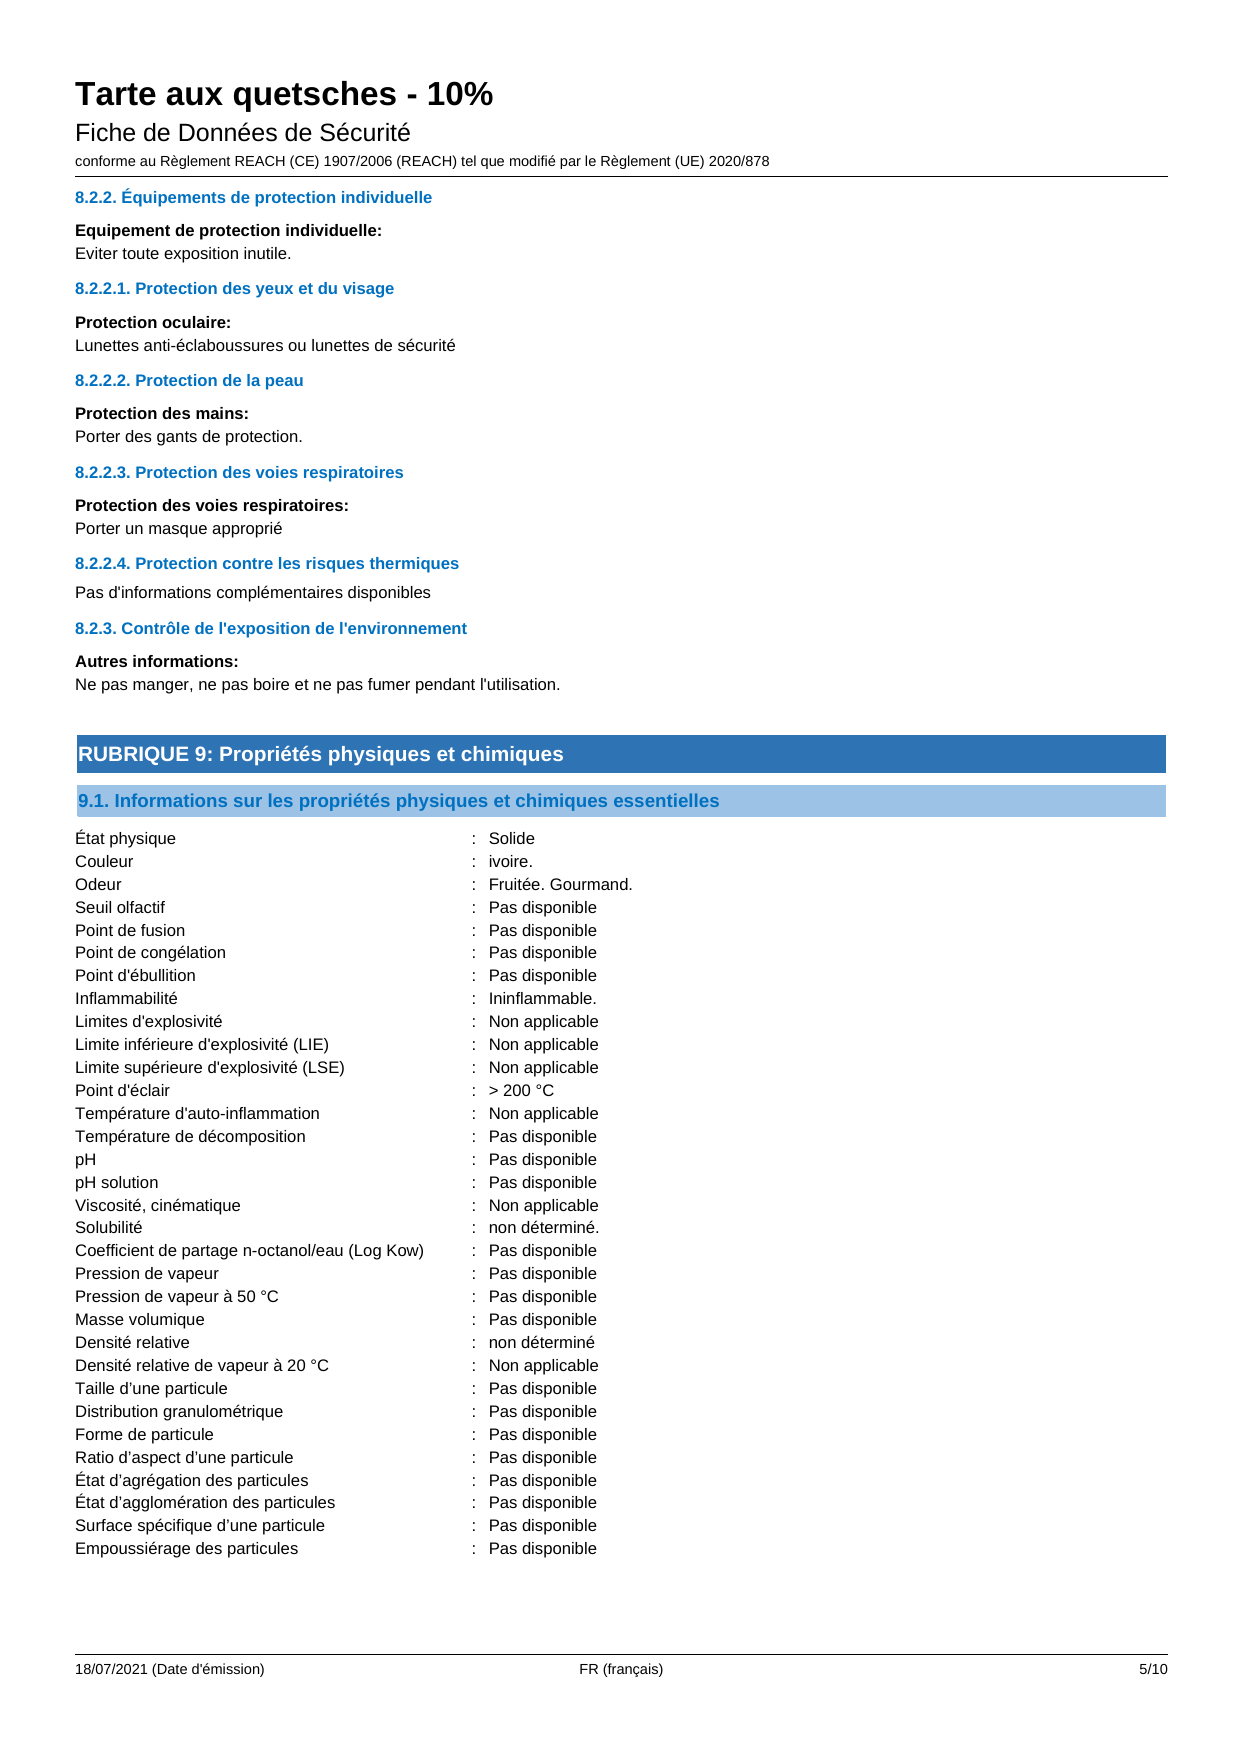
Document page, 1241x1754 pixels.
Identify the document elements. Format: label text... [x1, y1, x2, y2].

table_cell : [459, 1310, 488, 1333]
table_cell Limite supérieure d'explosivité (LSE) [75, 1058, 459, 1081]
table_cell : [459, 1264, 488, 1287]
table_cell Point d'ébullition [75, 966, 459, 989]
table_cell Pas disponible [489, 1127, 1168, 1149]
table_cell Pas disponible [489, 966, 1168, 989]
table_cell : [459, 852, 488, 874]
table_cell Seuil olfactif [75, 898, 459, 920]
table_cell Inflammabilité [75, 989, 459, 1012]
table_cell Pression de vapeur à 50 °C [75, 1287, 459, 1310]
table_cell Porter un masque approprié [75, 519, 1168, 542]
table_cell : [459, 1058, 488, 1081]
table_cell : [459, 1333, 488, 1356]
table_cell Non applicable [489, 1058, 1168, 1081]
table_cell Couleur [75, 852, 459, 874]
subtitle 8.2.2.1. Protection des yeux et du visage [75, 279, 1165, 298]
table_cell Limite inférieure d'explosivité (LIE) [75, 1035, 459, 1058]
table_cell État d’agglomération des particules [75, 1493, 459, 1516]
table_header Solide [489, 829, 1168, 852]
table_cell Pas disponible [489, 1379, 1168, 1402]
table_cell > 200 °C [489, 1081, 1168, 1104]
table_cell Empoussiérage des particules [75, 1539, 459, 1562]
table_cell : [459, 1173, 488, 1195]
subtitle 8.2.2.3. Protection des voies respiratoires [75, 462, 1165, 482]
table_header Protection oculaire: [75, 308, 1168, 335]
table_cell Densité relative de vapeur à 20 °C [75, 1356, 459, 1379]
table_cell : [459, 1218, 488, 1241]
table_cell non déterminé. [489, 1218, 1168, 1241]
table_cell : [459, 1425, 488, 1447]
table_cell Pas disponible [489, 1150, 1168, 1172]
table_cell ivoire. [489, 852, 1168, 874]
table_header Protection des mains: [75, 400, 1167, 427]
table_cell Pas disponible [489, 1241, 1168, 1264]
table_cell État d’agrégation des particules [75, 1470, 459, 1493]
table_cell Non applicable [489, 1104, 1168, 1127]
table_cell Température d'auto-inflammation [75, 1104, 459, 1127]
table_cell Surface spécifique d’une particule [75, 1516, 459, 1539]
table_cell Pas disponible [489, 1516, 1168, 1539]
table_cell Pas disponible [489, 1264, 1168, 1287]
table_cell Pas disponible [489, 1287, 1168, 1310]
table_cell Pas disponible [489, 1470, 1168, 1493]
table_cell Point d'éclair [75, 1081, 459, 1104]
table_cell : [459, 875, 488, 897]
table_cell Température de décomposition [75, 1127, 459, 1149]
table_cell : [459, 1448, 488, 1470]
table_cell Ininflammable. [489, 989, 1168, 1012]
table_header Protection des voies respiratoires: [75, 492, 1168, 519]
table_cell Non applicable [489, 1356, 1168, 1379]
table_cell : [459, 1356, 488, 1379]
subtitle 8.2.2.4. Protection contre les risques thermiques [75, 554, 1165, 573]
table_cell Point de congélation [75, 943, 459, 966]
table_cell Non applicable [489, 1012, 1168, 1035]
table_cell : [459, 1402, 488, 1424]
table_cell Masse volumique [75, 1310, 459, 1333]
table_cell : [459, 943, 488, 966]
table_cell Non applicable [489, 1195, 1168, 1218]
table_cell Viscosité, cinématique [75, 1195, 459, 1218]
table_cell : [459, 1539, 488, 1562]
subtitle 8.2.3. Contrôle de l'exposition de l'environnement [75, 619, 1165, 638]
table_cell : [459, 1012, 488, 1035]
table_cell Porter des gants de protection. [75, 427, 1167, 450]
table_cell Taille d’une particule [75, 1379, 459, 1402]
subtitle 8.2.2. Équipements de protection individuelle [75, 187, 1165, 207]
table_cell Pas disponible [489, 1173, 1168, 1195]
table_cell Ne pas manger, ne pas boire et ne pas fumer pendant l'utilisation. [75, 675, 1167, 698]
table_cell Pas disponible [489, 1493, 1168, 1516]
table_cell Pas disponible [489, 1539, 1168, 1562]
table_header : [459, 829, 488, 852]
table_cell : [459, 1035, 488, 1058]
table_cell : [459, 1127, 488, 1149]
table_cell : [459, 1150, 488, 1172]
table_cell Pas disponible [489, 943, 1168, 966]
table_header Autres informations: [75, 648, 1167, 675]
table_cell Fruitée. Gourmand. [489, 875, 1168, 897]
table_cell Eviter toute exposition inutile. [75, 244, 1167, 267]
table_cell Densité relative [75, 1333, 459, 1356]
table_cell : [459, 989, 488, 1012]
table_cell non déterminé [489, 1333, 1168, 1356]
table_cell Distribution granulométrique [75, 1402, 459, 1424]
table_cell : [459, 1516, 488, 1539]
table_cell : [459, 1241, 488, 1264]
table_cell Point de fusion [75, 920, 459, 943]
table_cell Pas disponible [489, 1310, 1168, 1333]
table_cell Pas disponible [489, 1425, 1168, 1447]
table_cell : [459, 1195, 488, 1218]
table_cell Forme de particule [75, 1425, 459, 1447]
text Pas d'informations complémentaires disponibles [75, 583, 1165, 602]
table_cell pH [75, 1150, 459, 1172]
table_cell Pas disponible [489, 1402, 1168, 1424]
table_cell : [459, 920, 488, 943]
table_cell Pas disponible [489, 920, 1168, 943]
table_cell Lunettes anti-éclaboussures ou lunettes de sécurité [75, 335, 1168, 358]
table_cell : [459, 898, 488, 920]
table_cell : [459, 1081, 488, 1104]
subtitle 9.1. Informations sur les propriétés physiques et chimiques essentielles [79, 786, 1165, 816]
table_cell Pas disponible [489, 1448, 1168, 1470]
table_cell Non applicable [489, 1035, 1168, 1058]
subtitle RUBRIQUE 9: Propriétés physiques et chimiques [79, 736, 1165, 772]
table_cell Pression de vapeur [75, 1264, 459, 1287]
table_cell Limites d'explosivité [75, 1012, 459, 1035]
subtitle 8.2.2.2. Protection de la peau [75, 371, 1165, 390]
table_cell Solubilité [75, 1218, 459, 1241]
table_header État physique [75, 829, 459, 852]
table_cell : [459, 1287, 488, 1310]
table_cell : [459, 1470, 488, 1493]
table_cell Pas disponible [489, 898, 1168, 920]
table_cell Odeur [75, 875, 459, 897]
table_cell pH solution [75, 1173, 459, 1195]
table_cell : [459, 1493, 488, 1516]
table_cell : [459, 1379, 488, 1402]
table_cell : [459, 966, 488, 989]
table_cell : [459, 1104, 488, 1127]
table_cell Ratio d’aspect d’une particule [75, 1448, 459, 1470]
table_header Equipement de protection individuelle: [75, 217, 1167, 244]
table_cell Coefficient de partage n-octanol/eau (Log Kow) [75, 1241, 459, 1264]
